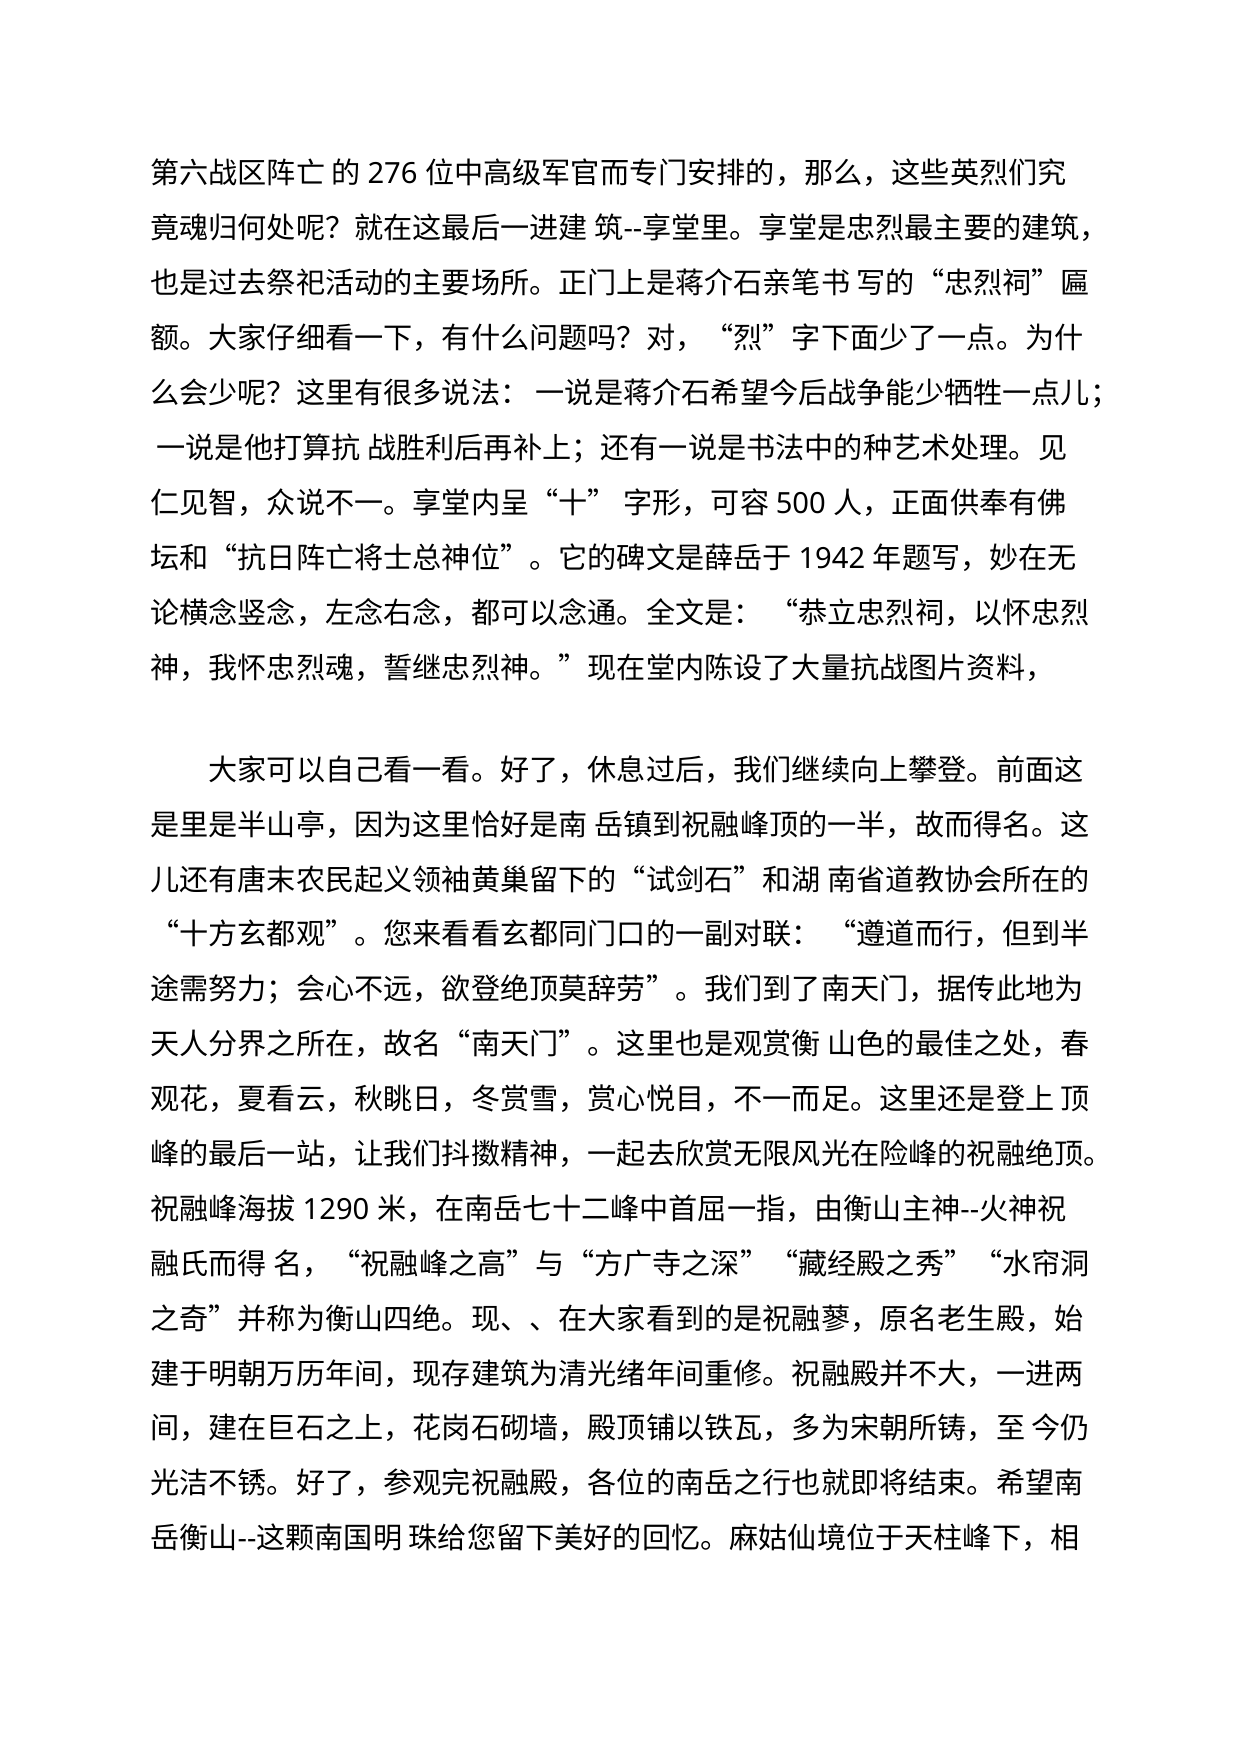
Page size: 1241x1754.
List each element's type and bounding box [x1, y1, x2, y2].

text [150, 746, 1090, 1557]
text [150, 150, 1090, 687]
